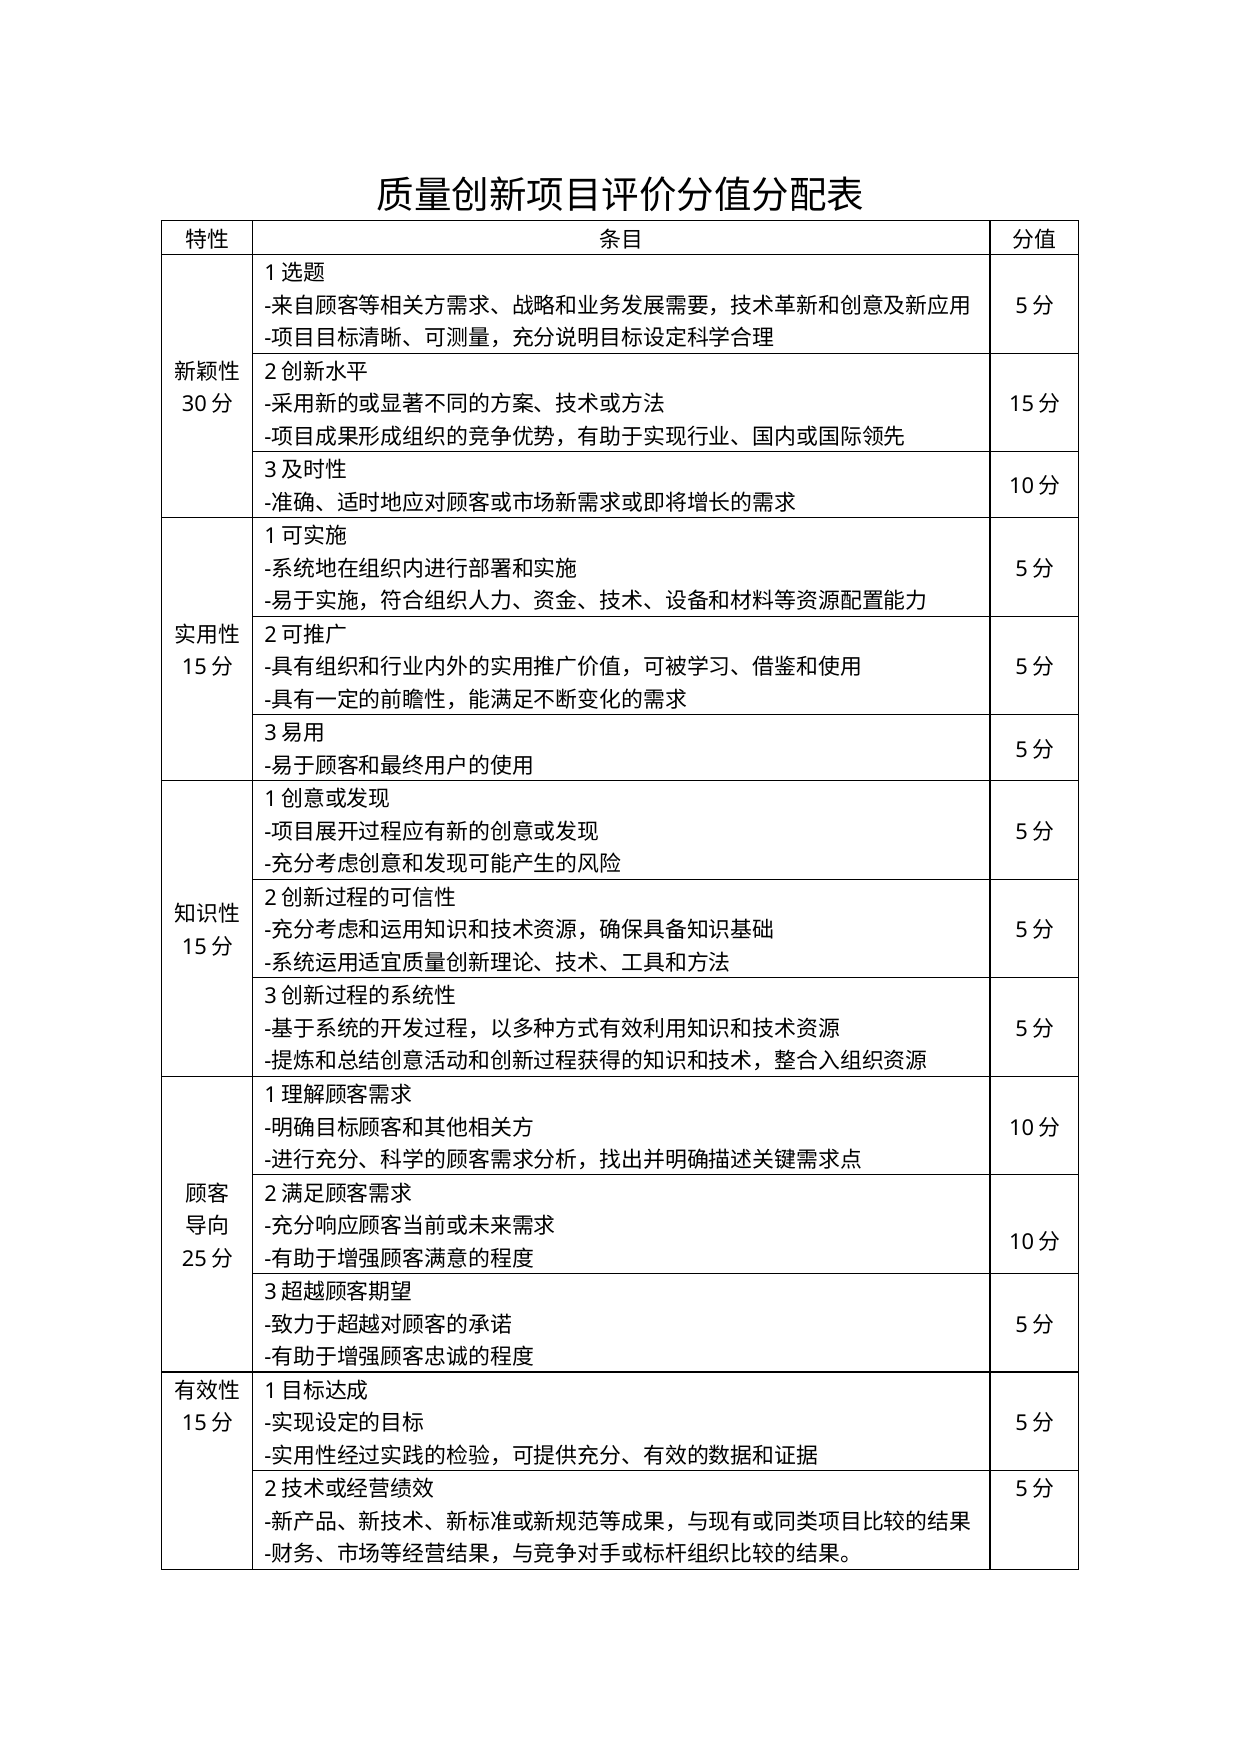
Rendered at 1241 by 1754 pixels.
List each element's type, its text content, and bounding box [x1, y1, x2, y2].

table_cell 3超越顾客期望 -致力于超越对顾客的承诺 -有助于增强顾客忠诚的程度 [253, 1274, 989, 1371]
table_cell 15分 [991, 354, 1078, 451]
table_cell 3易用 -易于顾客和最终用户的使用 [253, 715, 989, 780]
table_cell 知识性 15分 [162, 781, 252, 1076]
table_cell 顾客 导向 25分 [162, 1077, 252, 1371]
table_cell 5分 [991, 617, 1078, 714]
table_cell 10分 [991, 1077, 1078, 1174]
table_cell 5分 [991, 1373, 1078, 1470]
table_cell 1可实施 -系统地在组织内进行部署和实施 -易于实施，符合组织人力、资金、技术、设备和材料等资源配置能力 [253, 518, 989, 616]
table_cell 1创意或发现 -项目展开过程应有新的创意或发现 -充分考虑创意和发现可能产生的风险 [253, 781, 989, 879]
table_cell 实用性 15分 [162, 518, 252, 780]
table_header 分值 [991, 221, 1078, 254]
table_cell 5分 [991, 781, 1078, 879]
table_cell 10分 [991, 452, 1078, 517]
table_cell 2满足顾客需求 -充分响应顾客当前或未来需求 -有助于增强顾客满意的程度 [253, 1175, 989, 1273]
table_cell 5分 [991, 978, 1078, 1076]
table_cell 1目标达成 -实现设定的目标 -实用性经过实践的检验，可提供充分、有效的数据和证据 [253, 1373, 989, 1470]
table_header 特性 [162, 221, 252, 254]
table_cell 5分 [991, 1471, 1078, 1568]
table_cell 5分 [991, 255, 1078, 352]
table_cell 新颖性 30分 [162, 255, 252, 517]
text 质量创新项目评价分值分配表 [187, 162, 1053, 220]
table_header 条目 [253, 221, 989, 254]
table_cell 5分 [991, 715, 1078, 780]
table_cell 10分 [991, 1175, 1078, 1273]
table_cell 2技术或经营绩效 -新产品、新技术、新标准或新规范等成果，与现有或同类项目比较的结果 -财务、市场等经营结果，与竞争对手或标杆组织比较的结果。 [253, 1471, 989, 1568]
table_cell 3及时性 -准确、适时地应对顾客或市场新需求或即将增长的需求 [253, 452, 989, 517]
table_cell 5分 [991, 518, 1078, 616]
table_cell 2创新水平 -采用新的或显著不同的方案、技术或方法 -项目成果形成组织的竞争优势，有助于实现行业、国内或国际领先 [253, 354, 989, 451]
table_cell 2创新过程的可信性 -充分考虑和运用知识和技术资源，确保具备知识基础 -系统运用适宜质量创新理论、技术、工具和方法 [253, 880, 989, 977]
table_cell 有效性 15分 [162, 1373, 252, 1568]
table_cell 1理解顾客需求 -明确目标顾客和其他相关方 -进行充分、科学的顾客需求分析，找出并明确描述关键需求点 [253, 1077, 989, 1174]
table_cell 5分 [991, 1274, 1078, 1371]
table_cell 5分 [991, 880, 1078, 977]
table_cell 1选题 -来自顾客等相关方需求、战略和业务发展需要，技术革新和创意及新应用 -项目目标清晰、可测量，充分说明目标设定科学合理 [253, 255, 989, 352]
table_cell 2可推广 -具有组织和行业内外的实用推广价值，可被学习、借鉴和使用 -具有一定的前瞻性，能满足不断变化的需求 [253, 617, 989, 714]
table_cell 3创新过程的系统性 -基于系统的开发过程，以多种方式有效利用知识和技术资源 -提炼和总结创意活动和创新过程获得的知识和技术，整合入组织资源 [253, 978, 989, 1076]
